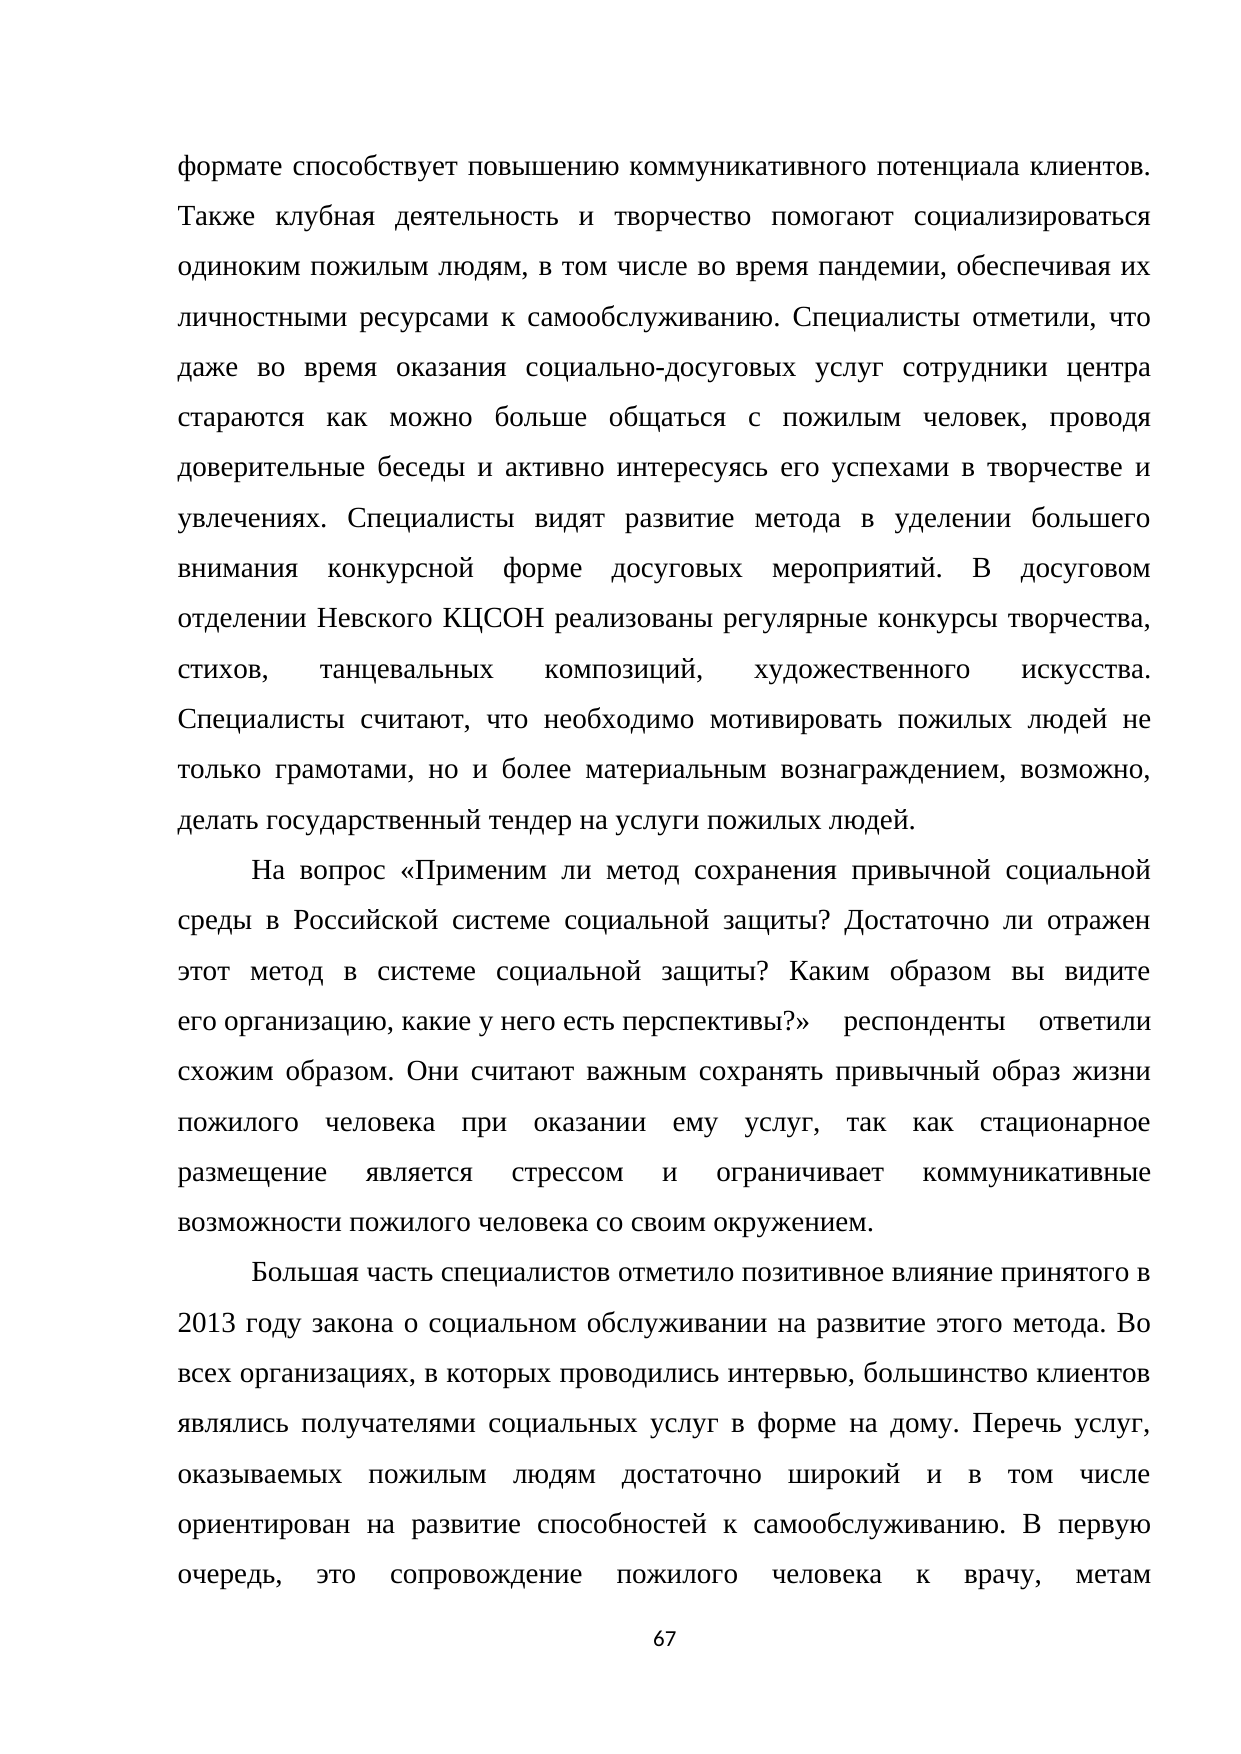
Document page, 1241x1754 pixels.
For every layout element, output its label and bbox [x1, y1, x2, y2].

text [177, 1254, 1152, 1590]
text [177, 148, 1152, 1238]
